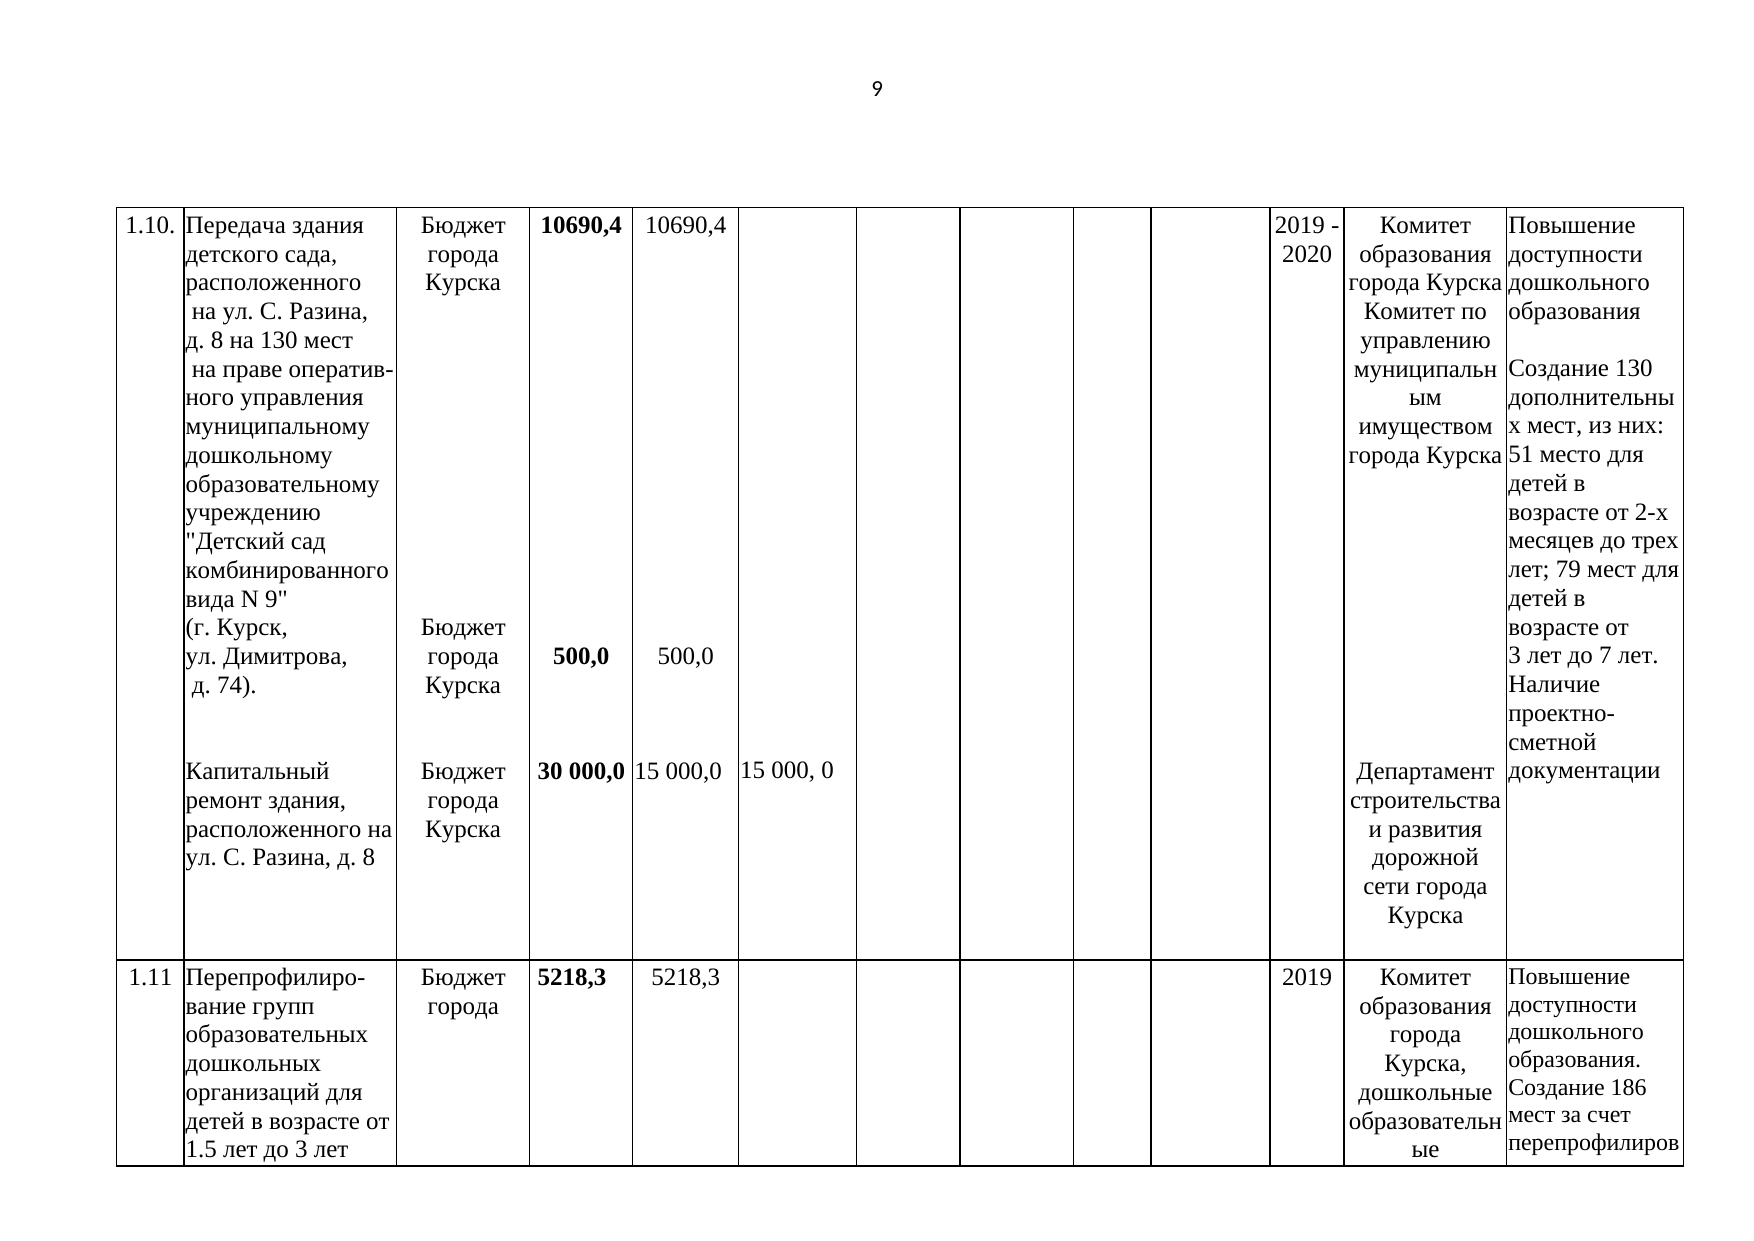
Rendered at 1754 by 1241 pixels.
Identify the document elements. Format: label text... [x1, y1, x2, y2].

table_cell 1.10. [117, 208, 183, 959]
table_cell [857, 208, 959, 959]
table_cell Бюджет города [397, 961, 529, 1165]
table_cell [1152, 208, 1269, 959]
table_cell [1152, 961, 1269, 1165]
table_cell 2019 - 2020 [1271, 208, 1343, 959]
table_cell [857, 961, 959, 1165]
table_cell 1.11 [117, 961, 183, 1165]
table_cell 5218,3 [530, 961, 632, 1165]
table_cell 2019 [1271, 961, 1343, 1165]
table_cell [739, 961, 856, 1165]
table_cell [1074, 961, 1150, 1165]
table_cell Повышение доступности дошкольного образования Создание 130 дополнительных мест, из них: 51 место для детей в возрасте от 2-х месяцев до трех лет; 79 мест для детей в возрасте от 3 лет до 7 лет. Наличие проектно-сметной документации [1507, 208, 1683, 959]
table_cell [1507, 961, 1683, 1165]
table_cell 15 000, 0 [739, 208, 856, 959]
table_cell Передача здания детского сада, расположенного на ул. С. Разина, д. 8 на 130 мест на праве оператив-ного управления муниципальному дошкольному образовательному учреждению "Детский сад комбинированного вида N 9" (г. Курск, ул. Димитрова, д. 74). Капитальный ремонт здания, расположенного на ул. С. Разина, д. 8 [185, 208, 396, 959]
table_cell Бюджет города Курска Бюджет города Курска Бюджет города Курска [397, 208, 529, 959]
table_cell [961, 208, 1073, 959]
table_cell [1074, 208, 1150, 959]
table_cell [1345, 961, 1506, 1165]
table_cell 5218,3 [633, 961, 738, 1165]
table_cell [961, 961, 1073, 1165]
table_cell 10690,4 500,0 30 000,0 [530, 208, 632, 959]
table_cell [185, 961, 396, 1165]
table_cell Комитет образования города Курска Комитет по управлению муниципальным имуществом города Курска Департамент строительства и развития дорожной сети города Курска [1345, 208, 1506, 959]
table_cell 10690,4 500,0 15 000,0 [633, 208, 738, 959]
